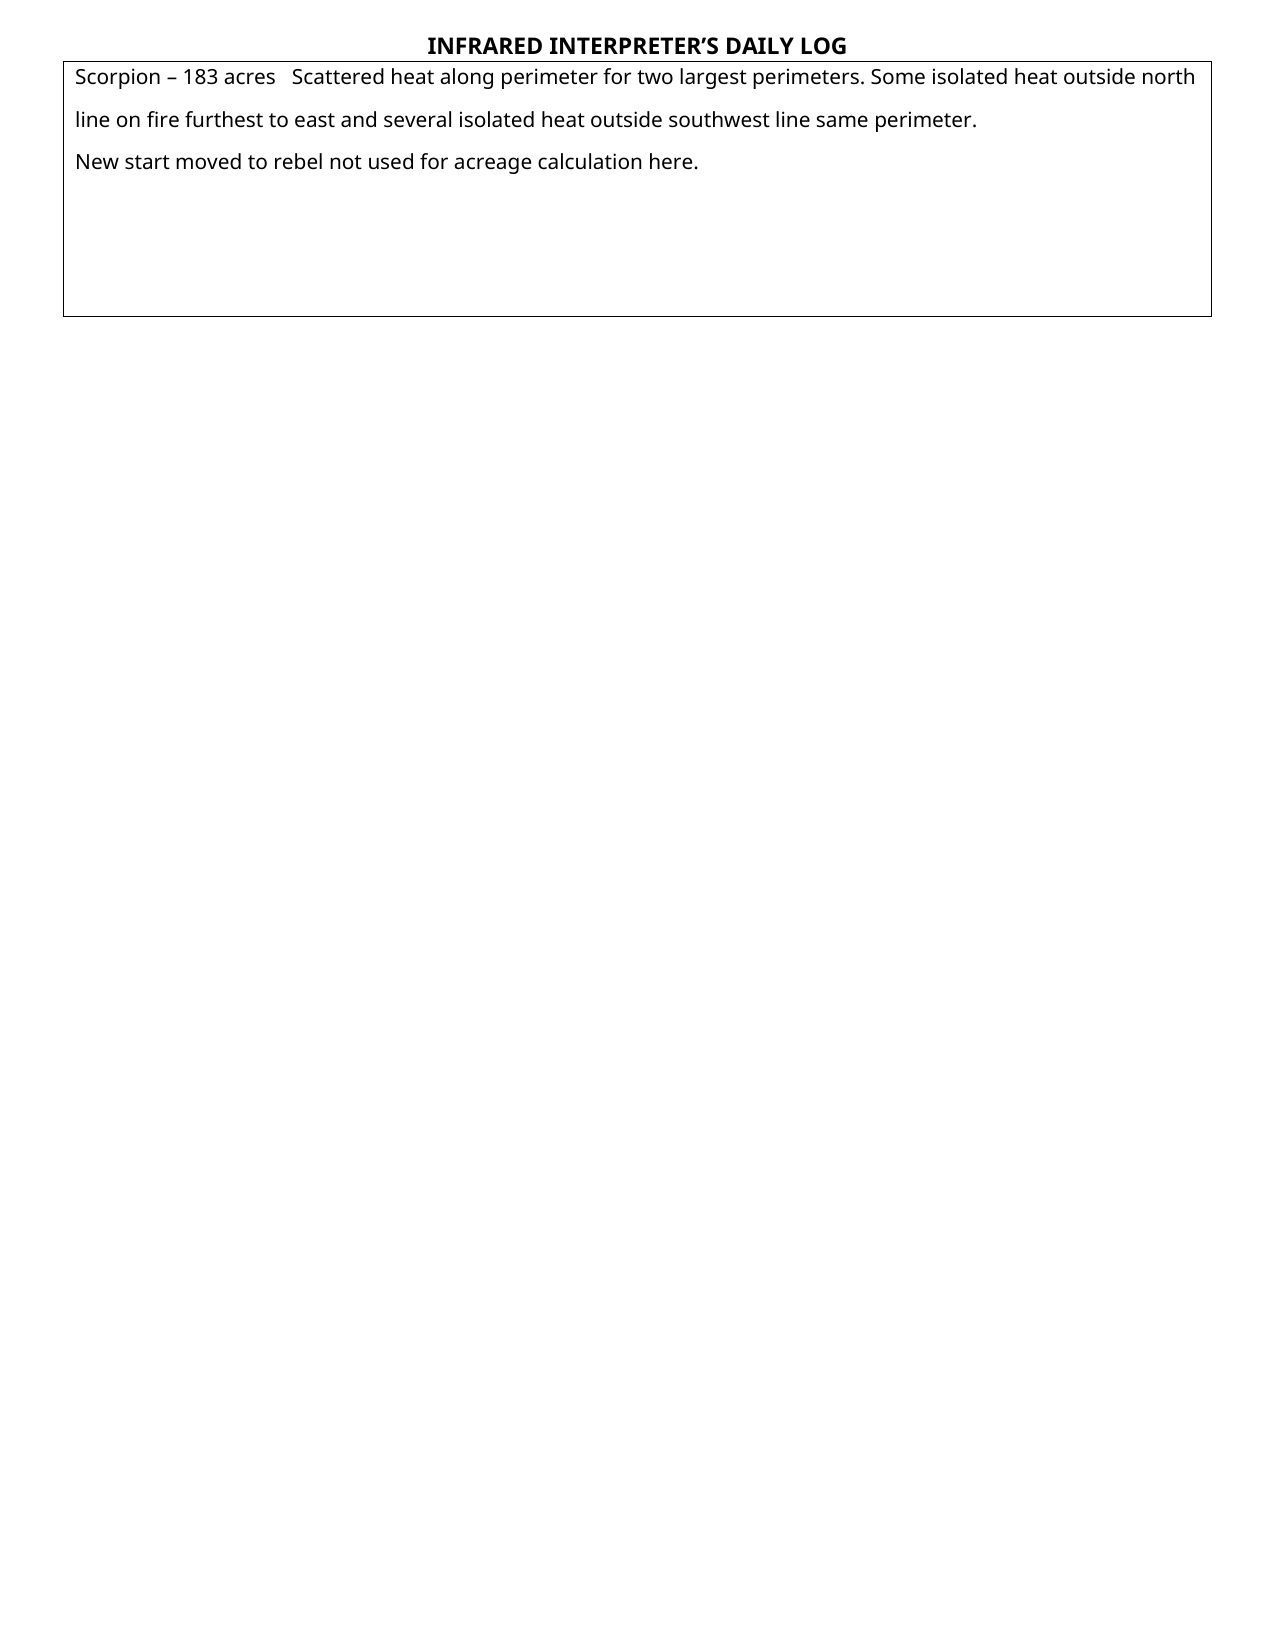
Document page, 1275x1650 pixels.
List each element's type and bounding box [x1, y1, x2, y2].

table_cell [64, 62, 1211, 316]
